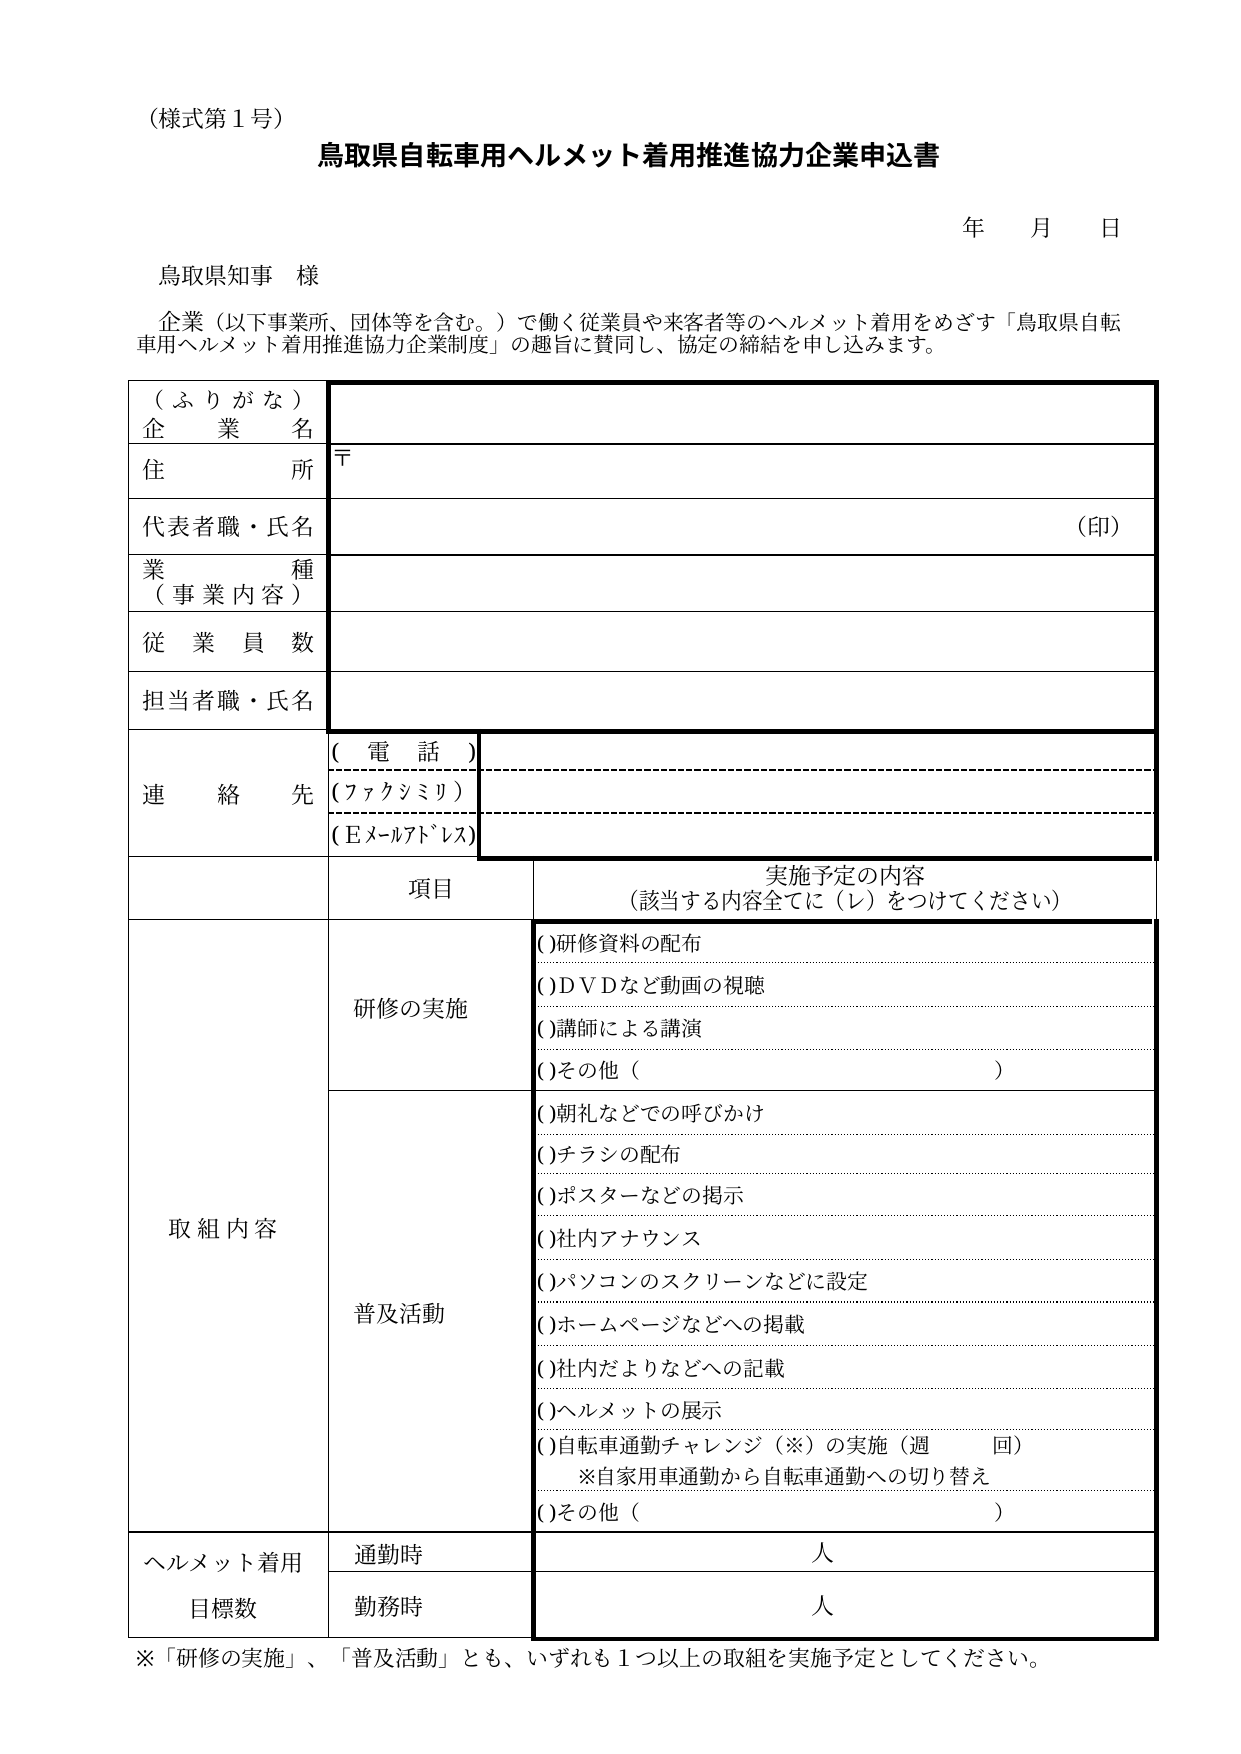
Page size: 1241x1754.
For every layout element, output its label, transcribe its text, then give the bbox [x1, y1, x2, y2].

table_cell [331, 612, 1154, 671]
table_cell 担当者職・氏名 [129, 672, 326, 729]
table_cell ( )自転車通勤チャレンジ（※）の実施（週 回） ※自家用車通勤から自転車通勤への切り替え [536, 1429, 1154, 1490]
table_cell [481, 769, 1154, 812]
table_cell 項目 [329, 857, 533, 919]
table_cell (ﾌｧｸｼﾐﾘ） [329, 769, 477, 812]
table_header （ふりがな） 企業名 [129, 381, 326, 443]
text ※「研修の実施」、「普及活動」とも、いずれも１つ以上の取組を実施予定としてください。 [136, 1641, 1122, 1673]
table_cell ( )研修資料の配布 [536, 919, 1154, 962]
table_cell [331, 556, 1154, 611]
table_cell ( )その他（ ） [536, 1049, 1154, 1089]
table_cell ヘルメット着用 目標数 [129, 1533, 328, 1637]
table_cell 業種 （事業内容） [129, 555, 326, 611]
table_cell [481, 734, 1154, 769]
text 鳥取県自転車用ヘルメット着用推進協力企業申込書 [136, 134, 1122, 173]
table_header [331, 385, 1154, 443]
table_cell ( )ＤＶＤなど動画の視聴 [536, 962, 1154, 1006]
table_cell ( )朝礼などでの呼びかけ [536, 1091, 1154, 1134]
table_cell ( )ヘルメットの展示 [536, 1388, 1154, 1429]
table_cell 〒 [331, 445, 1154, 498]
table_cell 実施予定の内容 （該当する内容全てに（レ）をつけてください） [534, 856, 1156, 919]
table_cell ( )チラシの配布 [536, 1134, 1154, 1173]
table_cell [481, 812, 1154, 856]
table_cell ( )ホームページなどへの掲載 [536, 1301, 1154, 1345]
table_cell ( )ポスターなどの掲示 [536, 1173, 1154, 1215]
table_cell [331, 672, 1154, 729]
table_cell 従業員数 [129, 612, 326, 671]
table_cell 連絡先 [129, 730, 328, 856]
table_cell 代表者職・氏名 [129, 499, 326, 554]
table_cell 勤務時 [329, 1572, 531, 1637]
table_cell 普及活動 [329, 1091, 531, 1531]
text （様式第１号） [136, 100, 1122, 134]
table_cell ( )その他（ ） [536, 1490, 1154, 1531]
text 鳥取県知事 様 [136, 266, 1122, 289]
table_cell (電話) [329, 734, 477, 769]
table_cell 通勤時 [329, 1533, 531, 1571]
table_cell 住所 [129, 444, 326, 498]
table_cell ( )パソコンのスクリーンなどに設定 [536, 1259, 1154, 1301]
table_cell （印） [331, 499, 1154, 554]
text 企業（以下事業所、団体等を含む。）で働く従業員や来客者等のヘルメット着用をめざす「鳥取県自転車用ヘルメット着用推進協力企業制度」の趣旨に賛同し、協定の締結を申し込みます。 [136, 312, 1122, 357]
table_cell (Ｅﾒｰﾙｱﾄﾞﾚｽ) [329, 812, 477, 856]
table_cell 人 [536, 1533, 1154, 1571]
table_cell ( )社内アナウンス [536, 1215, 1154, 1259]
table_cell [129, 857, 328, 919]
table_cell ( )講師による講演 [536, 1006, 1154, 1049]
table_cell 研修の実施 [329, 920, 531, 1089]
table_cell 人 [536, 1572, 1154, 1637]
table_cell 取 組 内 容 [129, 920, 328, 1531]
text 年 月 日 [136, 210, 1122, 243]
table_cell ( )社内だよりなどへの記載 [536, 1345, 1154, 1388]
